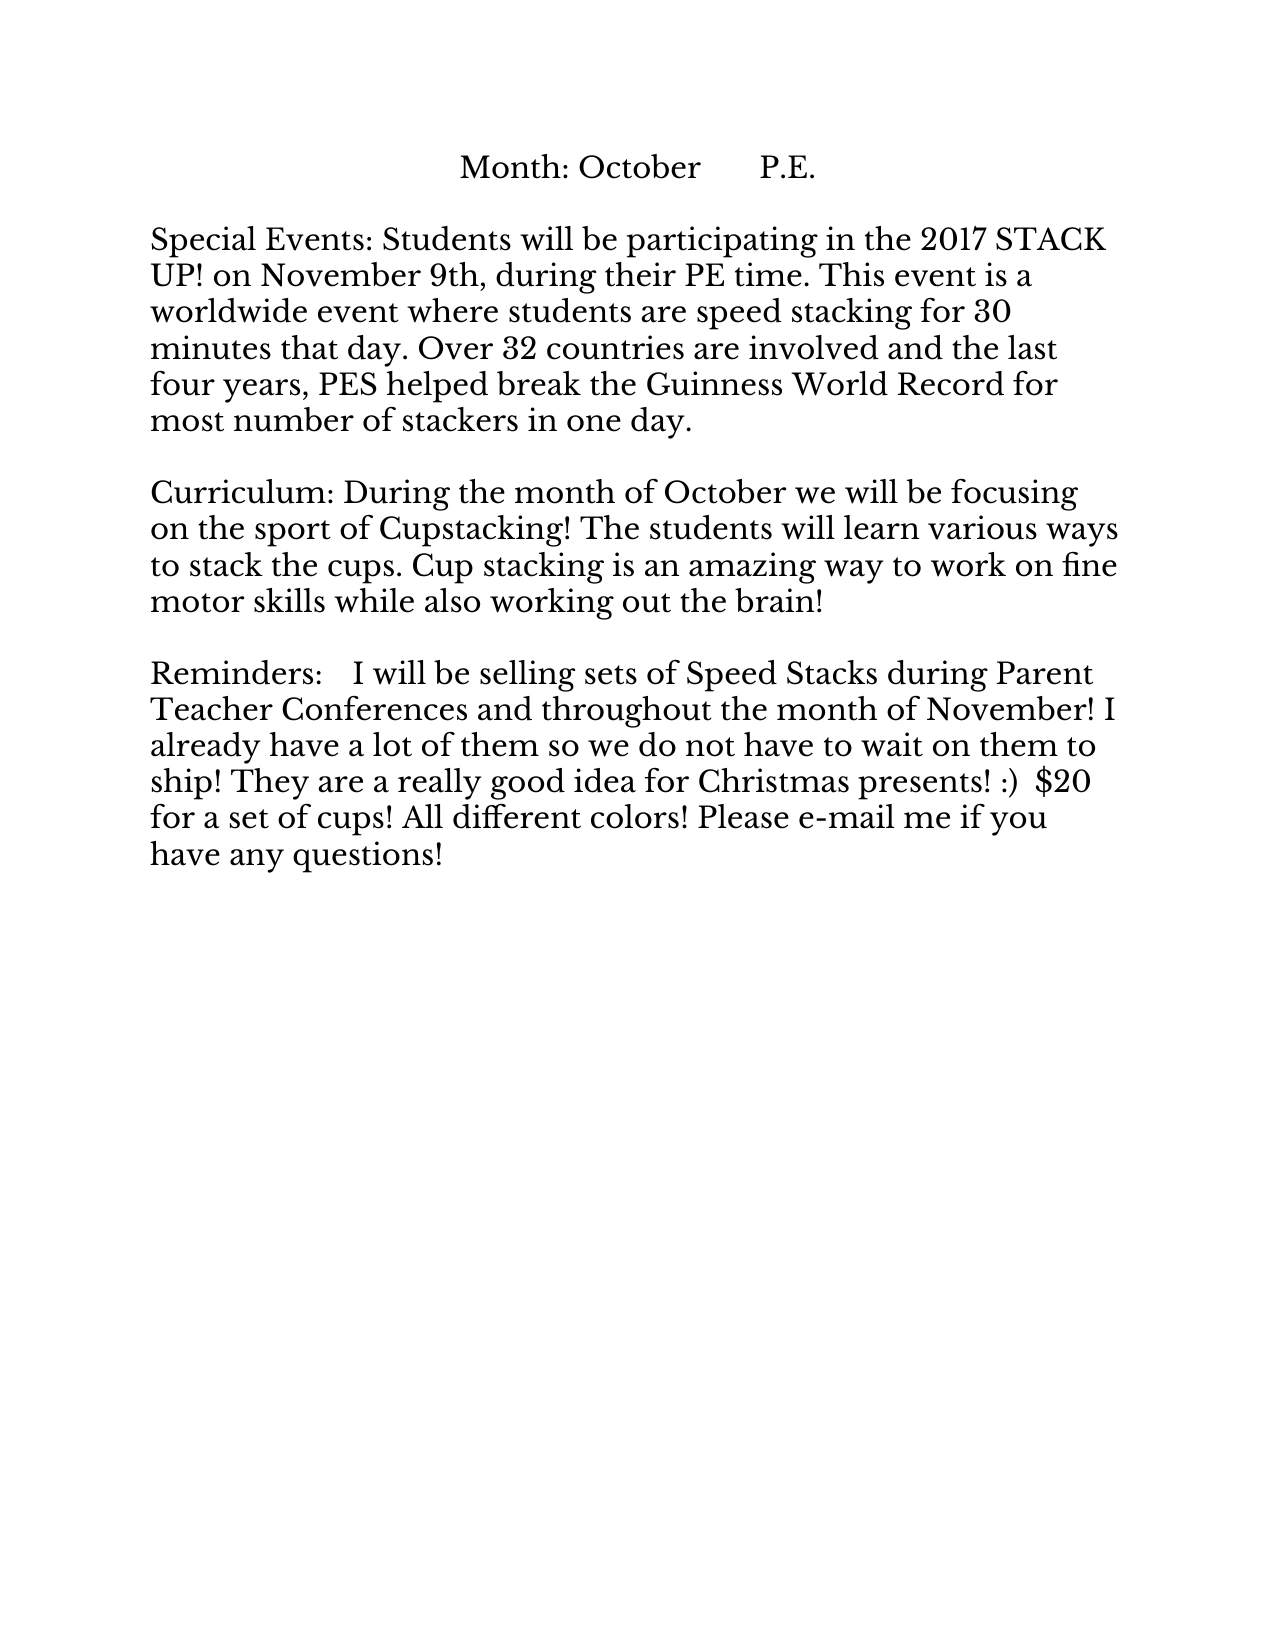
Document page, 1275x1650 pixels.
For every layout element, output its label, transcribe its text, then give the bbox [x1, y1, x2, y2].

text Month: October P.E. [150, 150, 1125, 186]
text Curriculum: During the month of October we will be focusing on the sport of Cupstacking! The students will learn various ways to stack the cups. Cup stacking is an amazing way to work on fine motor skills while also working out the brain! [150, 475, 1125, 620]
text Special Events: Students will be participating in the 2017 STACK UP! on November 9th, during their PE time. This event is a worldwide event where students are speed stacking for 30 minutes that day. Over 32 countries are involved and the last four years, PES helped break the Guinness World Record for most number of stackers in one day. [150, 222, 1125, 439]
text Reminders: I will be selling sets of Speed Stacks during Parent Teacher Conferences and throughout the month of November! I already have a lot of them so we do not have to wait on them to ship! They are a really good idea for Christmas presents! :) $20 for a set of cups! All different colors! Please e-mail me if you have any questions! [150, 656, 1125, 873]
